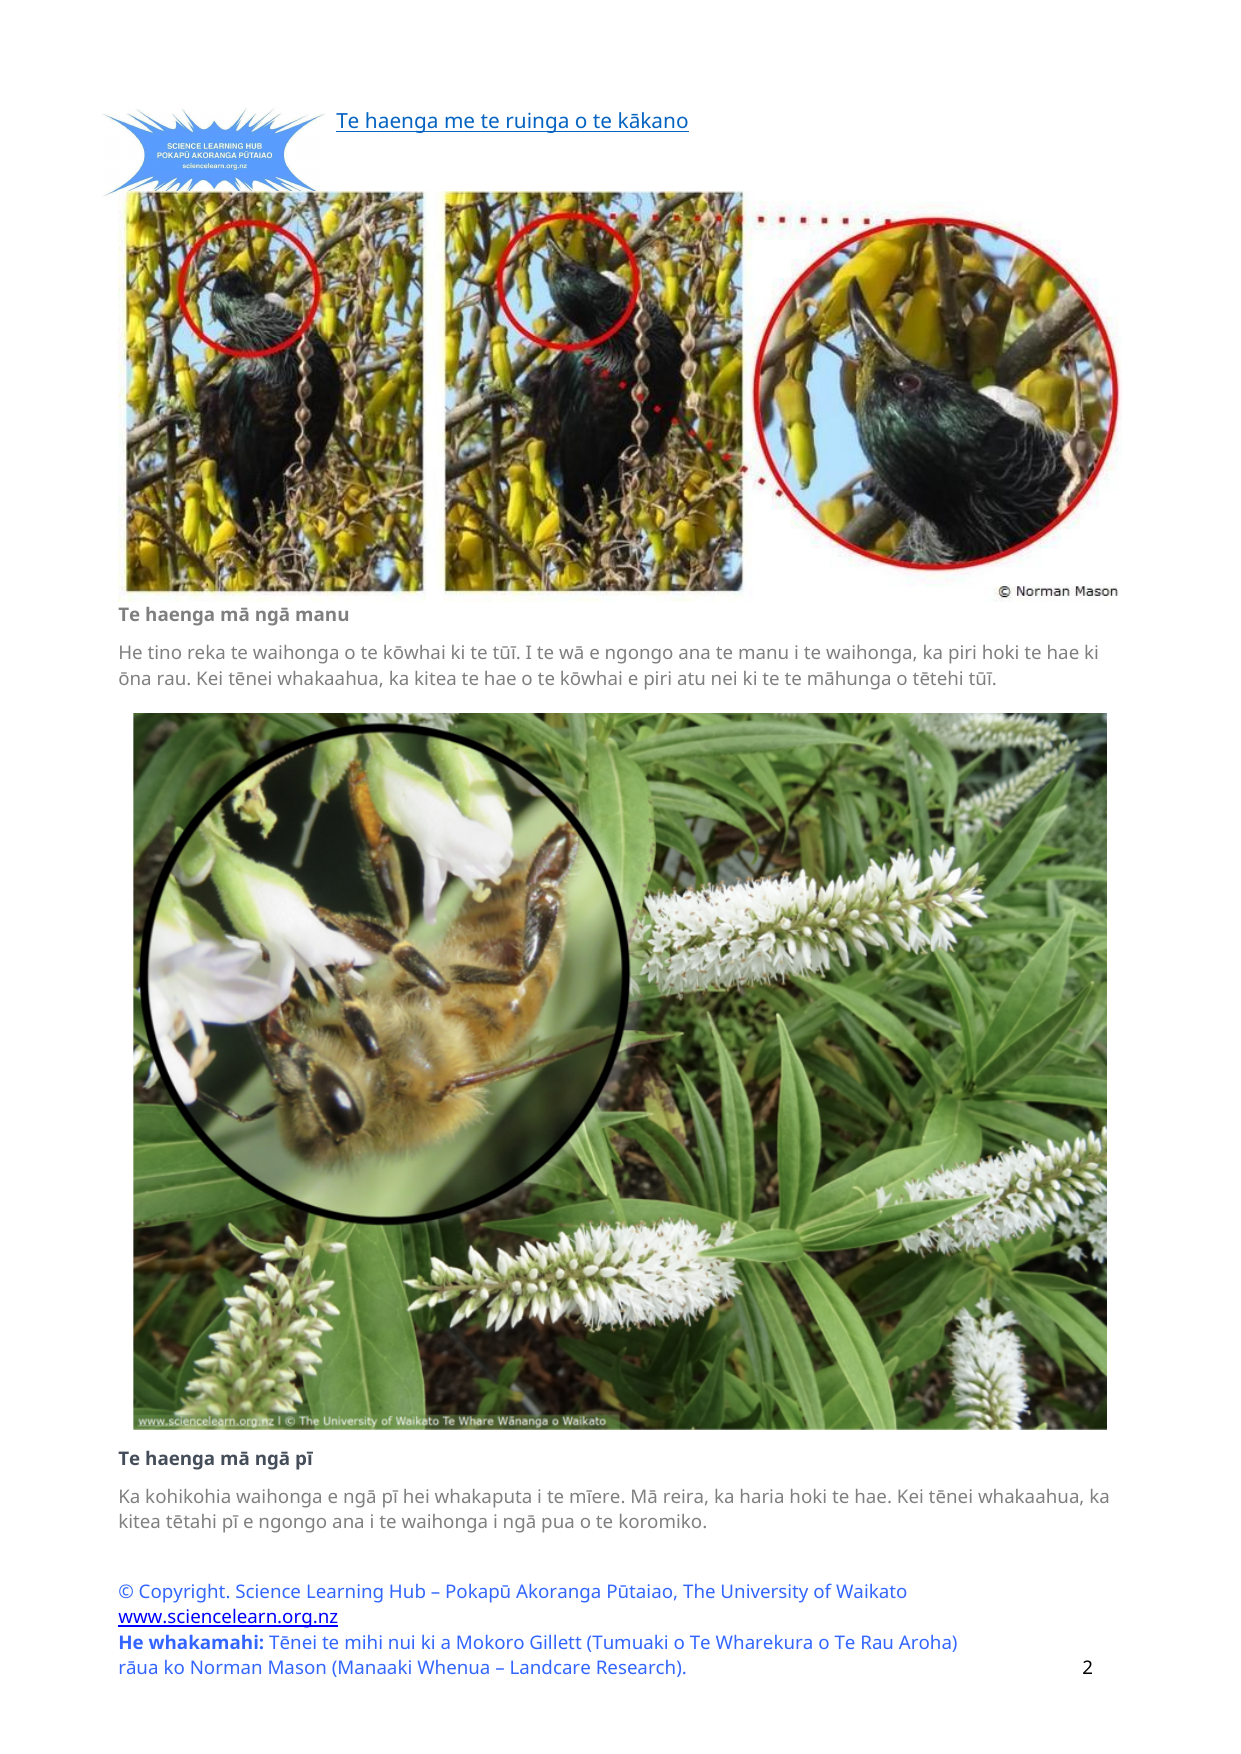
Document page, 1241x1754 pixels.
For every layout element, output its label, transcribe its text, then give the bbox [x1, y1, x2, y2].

picture [101, 106, 1123, 602]
text He tino reka te waihonga o te kōwhai ki te tūī. I te wā e ngongo ana te manu i te waihonga, ka piri hoki te hae ki ōna rau. Kei tēnei whakaahua, ka kitea te hae o te kōwhai e piri atu nei ki te te māhunga o tētehi tūī. [118, 639, 1122, 691]
picture [133, 713, 1107, 1430]
text Te haenga mā ngā manu [118, 602, 1122, 627]
text Te haenga mā ngā pī [118, 1445, 1122, 1471]
text Ka kohikohia waihonga e ngā pī hei whakaputa i te mīere. Mā reira, ka haria hoki te hae. Kei tēnei whakaahua, ka kitea tētahi pī e ngongo ana i te waihonga i ngā pua o te koromiko. [118, 1483, 1122, 1534]
